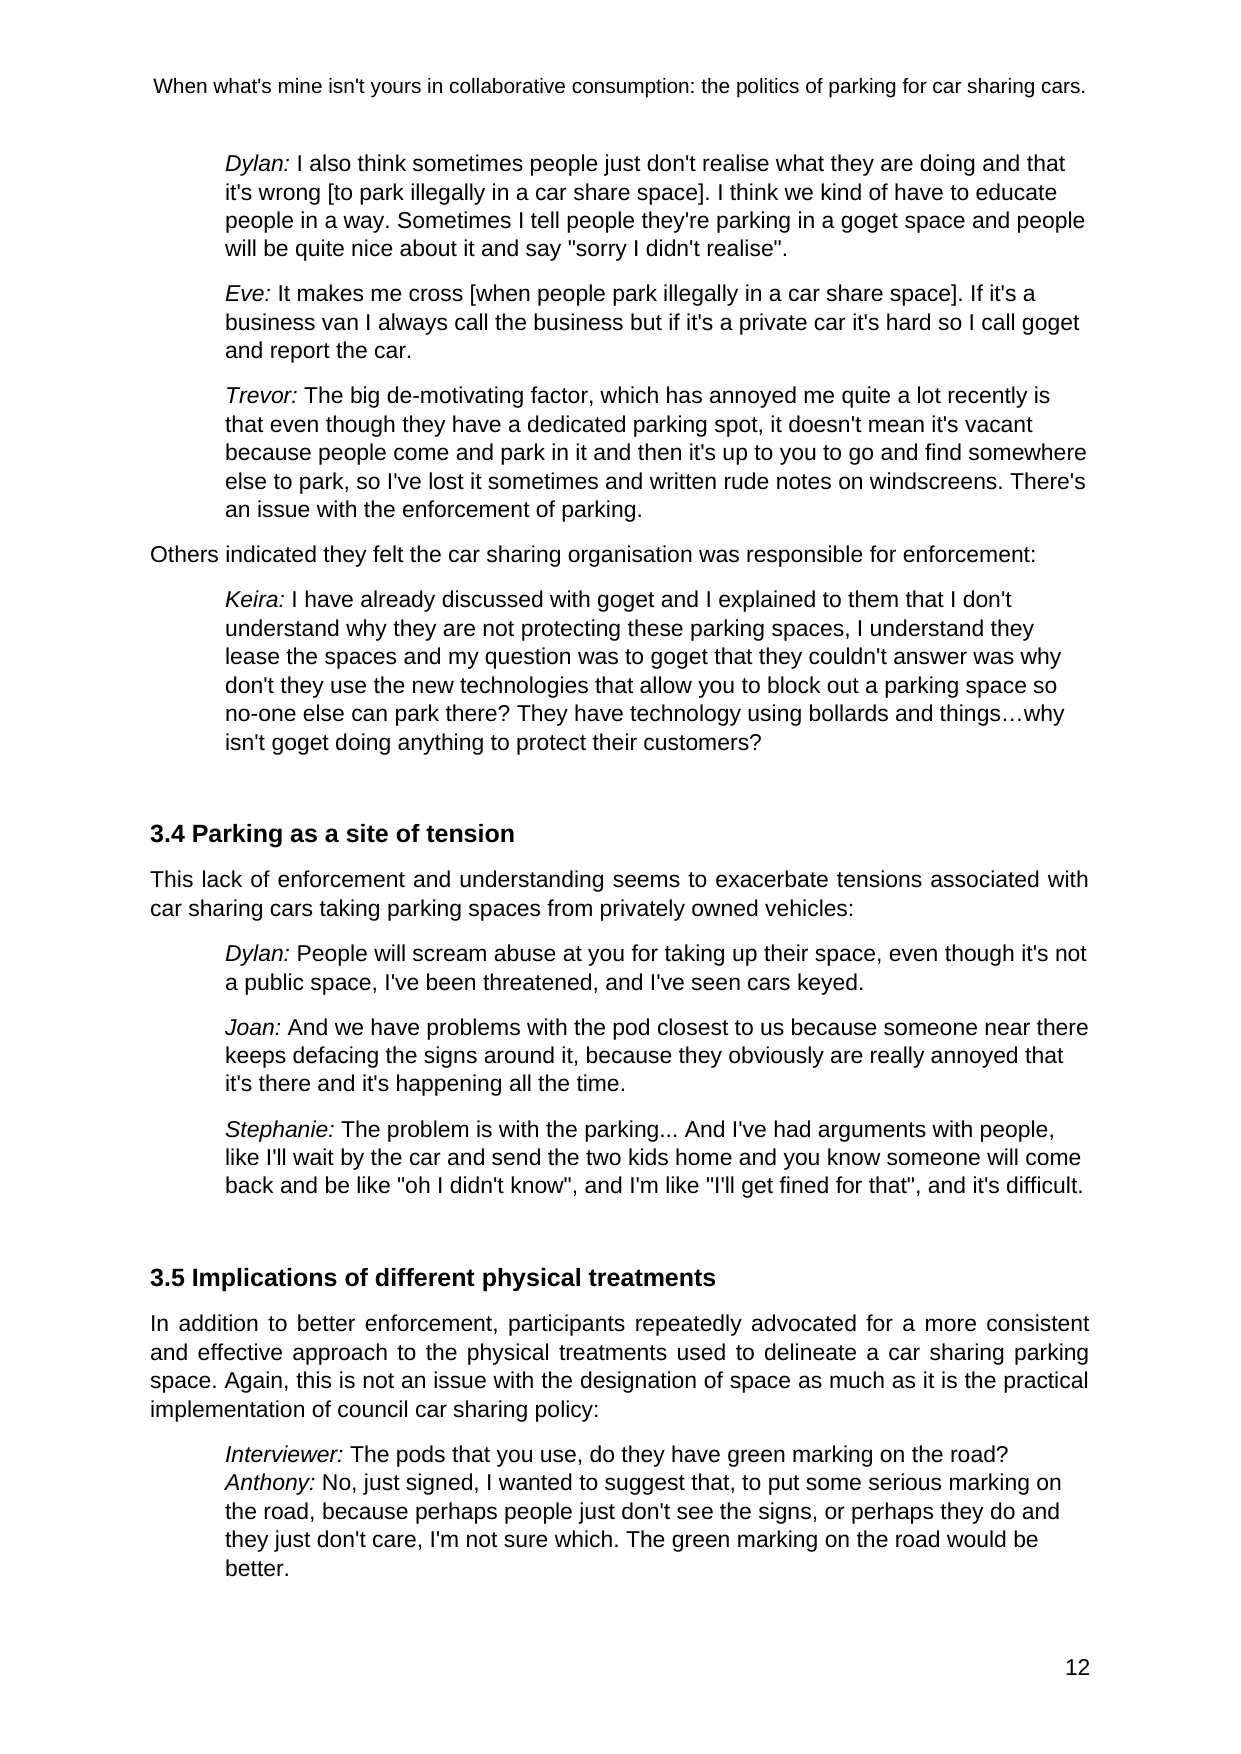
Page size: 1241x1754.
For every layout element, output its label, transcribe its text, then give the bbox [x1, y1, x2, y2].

text Stephanie: The problem is with the parking... And I've had arguments with people, like I'll wait by the car and send the two kids home and you know someone will come back and be like "oh I didn't know", and I'm like "I'll get fined for that", and it's difficult. [225, 1116, 1090, 1199]
text This lack of enforcement and understanding seems to exacerbate tensions associated with car sharing cars taking parking spaces from privately owned vehicles: [150, 866, 1090, 921]
text Eve: It makes me cross [when people park illegally in a car share space]. If it's a business van I always call the business but if it's a private car it's hard so I call goget and report the car. [225, 280, 1090, 364]
text Joan: And we have problems with the pod closest to us because someone near there keeps defacing the signs around it, because they obviously are really annoyed that it's there and it's happening all the time. [225, 1013, 1090, 1097]
text In addition to better enforcement, participants repeatedly advocated for a more consistent and effective approach to the physical treatments used to delineate a car sharing parking space. Again, this is not an issue with the designation of space as much as it is the practical implementation of council car sharing policy: [150, 1310, 1090, 1422]
text Keira: I have already discussed with goget and I explained to them that I don't understand why they are not protecting these parking spaces, I understand they lease the spaces and my question was to goget that they couldn't answer was why don't they use the new technologies that allow you to block out a parking space so no-one else can park there? They have technology using bollards and things…why isn't goget doing anything to protect their customers? [225, 586, 1090, 755]
text Others indicated they felt the car sharing organisation was responsible for enforcement: [150, 541, 1090, 568]
text Dylan: I also think sometimes people just don't realise what they are doing and that it's wrong [to park illegally in a car share space]. I think we kind of have to educate people in a way. Sometimes I tell people they're parking in a goget space and people will be quite nice about it and say "sorry I didn't realise". [225, 150, 1090, 262]
text Trevor: The big de-motivating factor, which has annoyed me quite a lot recently is that even though they have a dedicated parking spot, it doesn't mean it's vacant because people come and park in it and then it's up to you to go and find somewhere else to park, so I've lost it sometimes and written rude notes on windscreens. There's an issue with the enforcement of parking. [225, 382, 1090, 522]
text Dylan: People will scream abuse at you for taking up their space, even though it's not a public space, I've been threatened, and I've seen cars keyed. [225, 940, 1090, 995]
text Interviewer: The pods that you use, do they have green marking on the road? Anthony: No, just signed, I wanted to suggest that, to put some serious marking on the road, because perhaps people just don't see the signs, or perhaps they do and they just don't care, I'm not sure which. The green marking on the road would be better. [225, 1441, 1090, 1581]
text 3.5 Implications of different physical treatments [150, 1263, 1090, 1291]
text 3.4 Parking as a site of tension [150, 819, 1090, 847]
